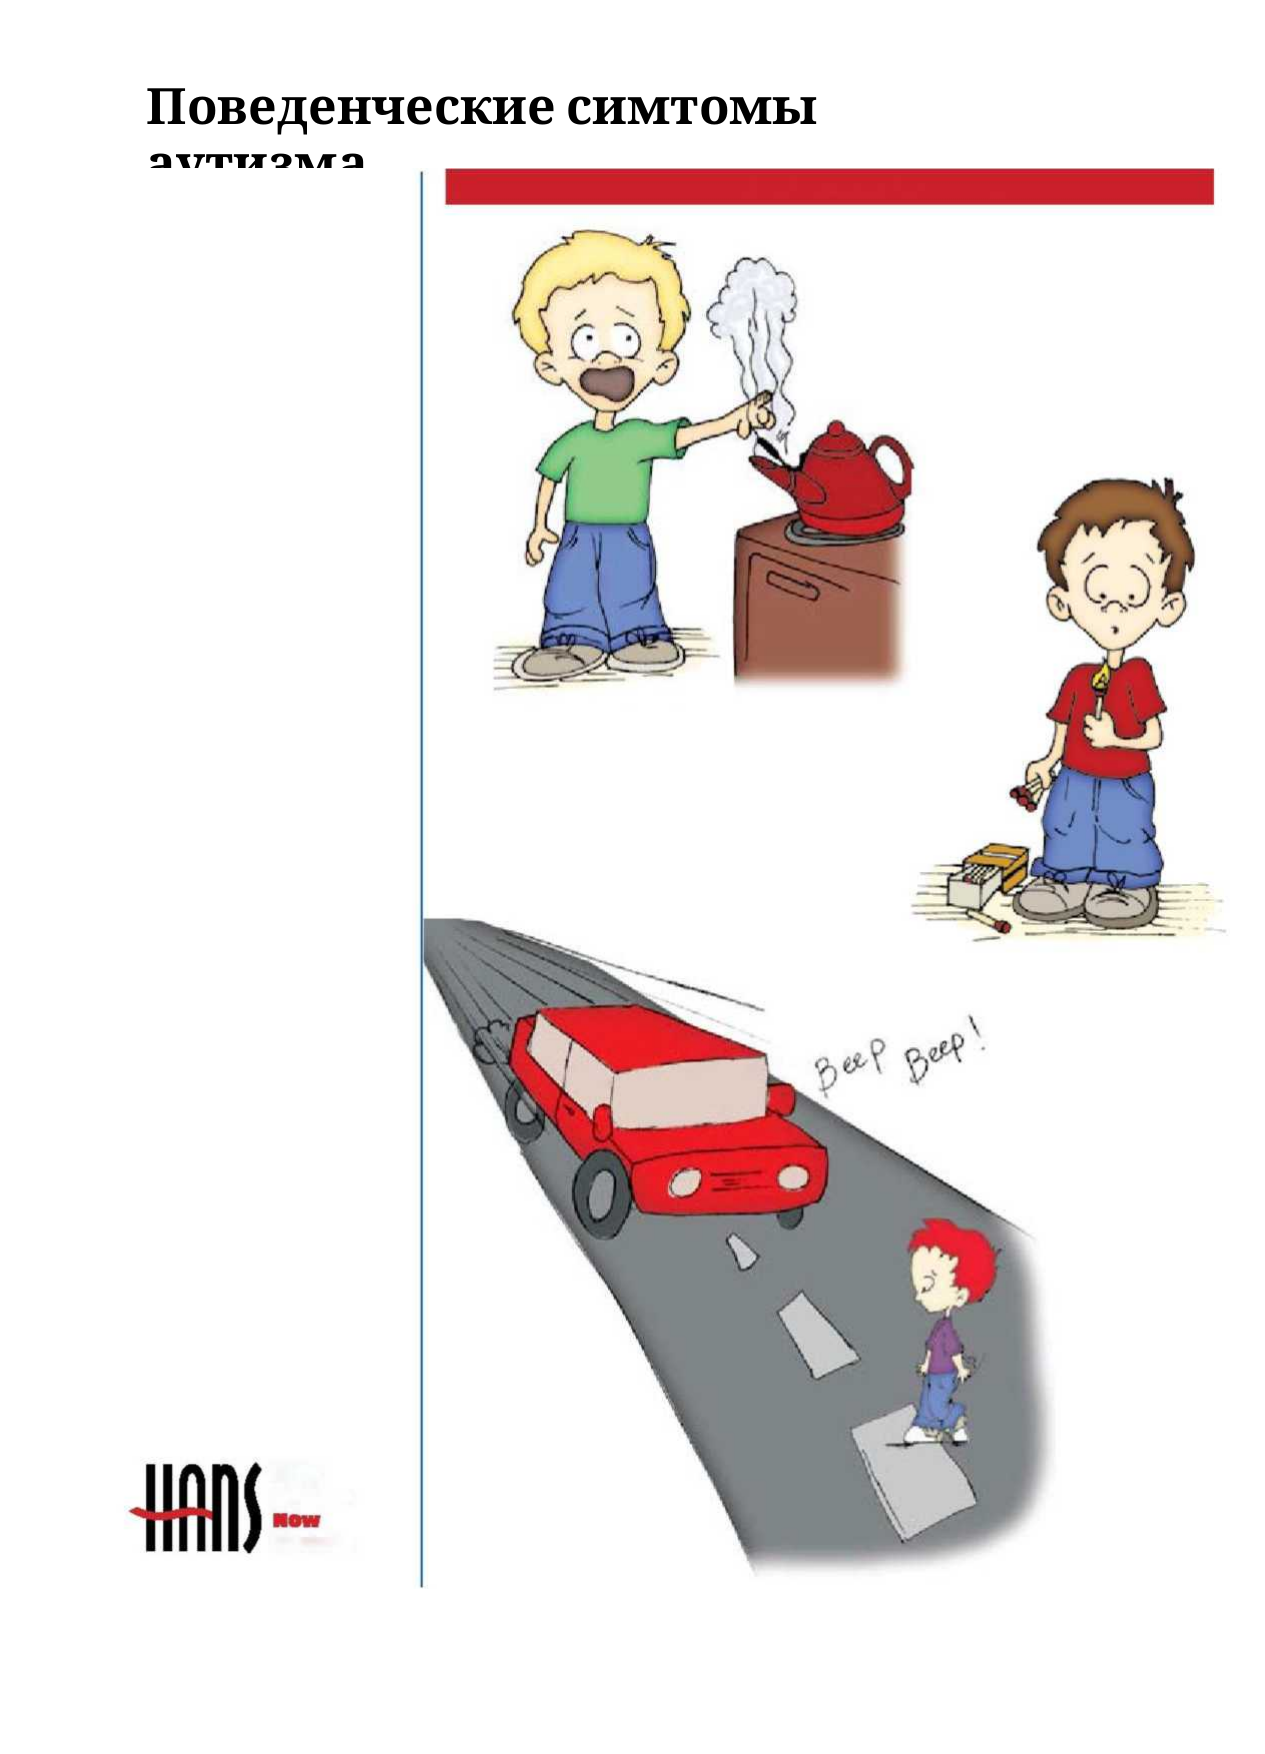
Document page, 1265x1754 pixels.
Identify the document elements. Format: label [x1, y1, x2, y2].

picture [12, 168, 1253, 1589]
